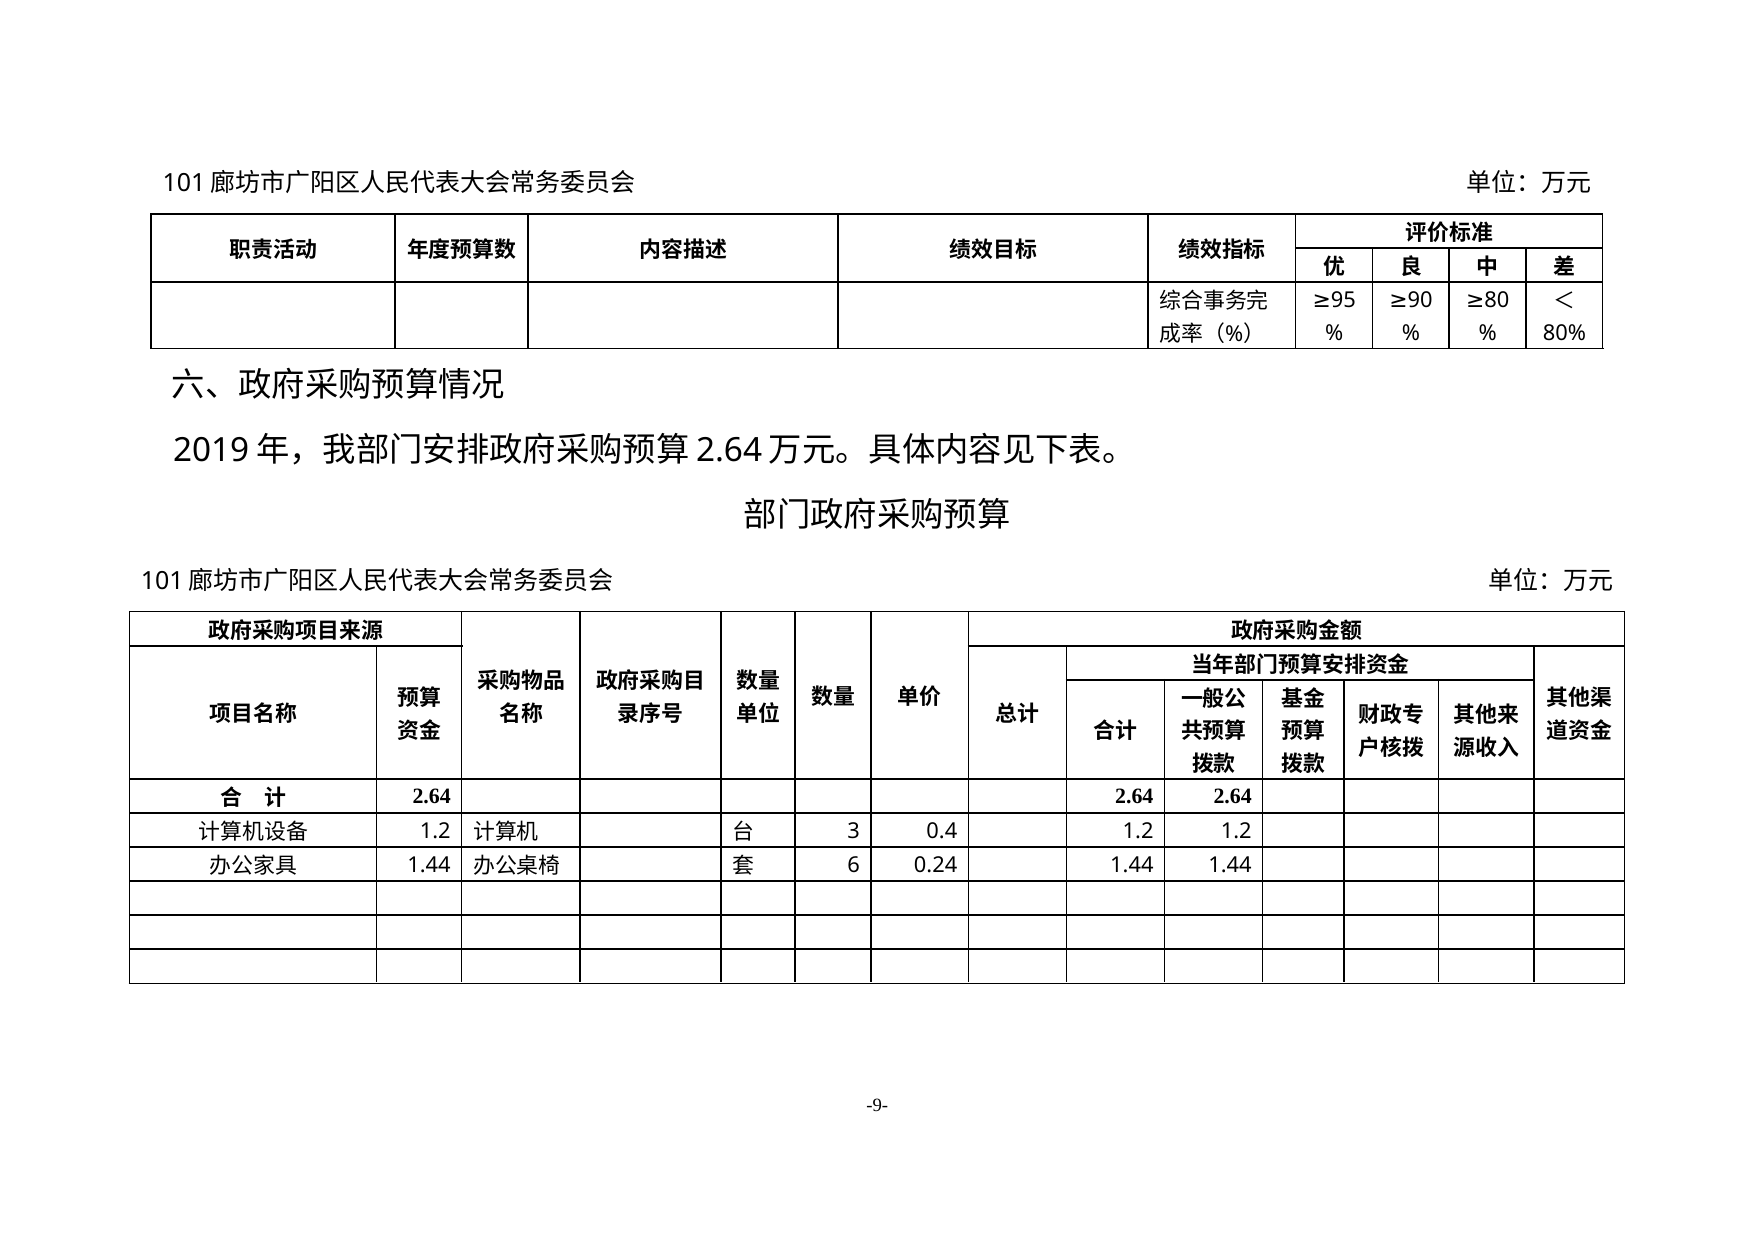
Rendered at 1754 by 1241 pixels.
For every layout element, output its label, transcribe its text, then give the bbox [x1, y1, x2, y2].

table_cell 办公桌椅 [462, 848, 579, 880]
table_cell 6 [796, 848, 870, 880]
table_cell [1263, 882, 1343, 914]
table_cell 1.2 [377, 814, 461, 846]
table_cell [130, 916, 376, 948]
table_cell 1.44 [1067, 848, 1164, 880]
table_cell 职责活动 [152, 215, 394, 281]
table_cell 合 计 [130, 780, 376, 812]
table_cell [1439, 780, 1533, 812]
table_cell ＜80% [1527, 283, 1602, 348]
table_cell 0.24 [872, 848, 968, 880]
table_cell [872, 916, 968, 948]
table_cell 绩效目标 [839, 215, 1147, 281]
table_cell [969, 916, 1066, 948]
table_cell [872, 780, 968, 812]
table_cell [581, 848, 720, 880]
table_cell [1067, 916, 1164, 948]
table_cell [1067, 950, 1164, 982]
table_cell [1165, 916, 1262, 948]
table_cell [1345, 916, 1438, 948]
table_cell [1439, 814, 1533, 846]
table_cell [1165, 882, 1262, 914]
table_cell [1535, 950, 1624, 982]
table_cell [722, 950, 794, 982]
table_cell 项目名称 [130, 647, 376, 778]
table_cell [1345, 780, 1438, 812]
table_cell [969, 848, 1066, 880]
table_cell 3 [796, 814, 870, 846]
table_cell [796, 916, 870, 948]
table_cell 采购物品名称 [462, 612, 579, 778]
table_cell 绩效指标 [1149, 215, 1295, 281]
table_cell 单价 [872, 612, 968, 778]
table_cell [1345, 882, 1438, 914]
table_cell ≥80% [1450, 283, 1525, 348]
table_cell [1535, 916, 1624, 948]
table_cell [462, 882, 579, 914]
table_cell [1165, 950, 1262, 982]
table_cell 财政专户核拨 [1345, 681, 1438, 778]
text 2019年，我部门安排政府采购预算2.64万元。具体内容见下表。 [106, 414, 1648, 479]
table_cell [581, 916, 720, 948]
table_cell 中 [1450, 249, 1525, 281]
table_cell 评价标准 [1296, 215, 1602, 247]
table_cell [377, 882, 461, 914]
table_cell 其他渠道资金 [1535, 647, 1624, 778]
table_cell 差 [1527, 249, 1602, 281]
table_cell 套 [722, 848, 794, 880]
table_cell 当年部门预算安排资金 [1067, 647, 1533, 679]
text 六、政府采购预算情况 [106, 349, 1648, 414]
table_cell [1345, 814, 1438, 846]
table_cell [1439, 916, 1533, 948]
table_cell 政府采购项目来源 [130, 612, 461, 645]
table_cell [872, 882, 968, 914]
table_cell 2.64 [377, 780, 461, 812]
table_cell [969, 814, 1066, 846]
table_cell 2.64 [1067, 780, 1164, 812]
table_cell [1535, 848, 1624, 880]
table_cell [581, 814, 720, 846]
table_header 单位：万元 [1296, 148, 1602, 213]
table_cell 2.64 [1165, 780, 1262, 812]
table_cell [377, 950, 461, 982]
table_cell [796, 950, 870, 982]
table_cell 一般公共预算拨款 [1165, 681, 1262, 778]
table_cell [377, 916, 461, 948]
table_cell [1439, 950, 1533, 982]
table_cell [1535, 814, 1624, 846]
table_cell 政府采购目录序号 [581, 612, 720, 778]
text 部门政府采购预算 [106, 479, 1648, 544]
table_cell 预算资金 [377, 647, 461, 778]
table_cell [796, 780, 870, 812]
table_cell [722, 916, 794, 948]
table_cell ≥90% [1373, 283, 1448, 348]
table_cell [722, 882, 794, 914]
table_cell [581, 882, 720, 914]
table_cell [969, 780, 1066, 812]
table_cell [1263, 916, 1343, 948]
table_header 101廊坊市广阳区人民代表大会常务委员会 [152, 148, 1295, 213]
table_cell [462, 950, 579, 982]
table_cell [1263, 950, 1343, 982]
table_cell [462, 780, 579, 812]
table_cell 其他来源收入 [1439, 681, 1533, 778]
table_cell 1.44 [1165, 848, 1262, 880]
table_cell 1.2 [1165, 814, 1262, 846]
table_cell [1067, 882, 1164, 914]
table_cell 总计 [969, 647, 1066, 778]
table_cell 良 [1373, 249, 1448, 281]
table_cell [1345, 848, 1438, 880]
table_cell [969, 882, 1066, 914]
table_cell 计算机设备 [130, 814, 376, 846]
table_cell [1263, 780, 1343, 812]
table_cell [1263, 814, 1343, 846]
table_cell [581, 780, 720, 812]
table_cell [796, 882, 870, 914]
table_cell [581, 950, 720, 982]
table_cell [969, 950, 1066, 982]
table_cell [1439, 882, 1533, 914]
table_cell 0.4 [872, 814, 968, 846]
table_cell [872, 950, 968, 982]
table_cell 数量 [796, 612, 870, 778]
table_header 101廊坊市广阳区人民代表大会常务委员会 [130, 546, 968, 611]
table_cell 计算机 [462, 814, 579, 846]
table_cell 办公家具 [130, 848, 376, 880]
table_cell [1439, 848, 1533, 880]
table_cell [1535, 882, 1624, 914]
table_cell [1345, 950, 1438, 982]
table_cell 内容描述 [529, 215, 837, 281]
table_cell 基金预算拨款 [1263, 681, 1343, 778]
table_cell 数量单位 [722, 612, 794, 778]
table_cell 综合事务完成率（%） [1149, 283, 1295, 348]
table_cell 合计 [1067, 681, 1164, 778]
table_cell 1.2 [1067, 814, 1164, 846]
table_cell [130, 882, 376, 914]
table_cell [1535, 780, 1624, 812]
table_cell [1263, 848, 1343, 880]
table_cell ≥95% [1296, 283, 1372, 348]
table_cell 优 [1296, 249, 1372, 281]
table_cell [130, 950, 376, 982]
table_cell 年度预算数 [396, 215, 527, 281]
table_cell 台 [722, 814, 794, 846]
table_header 单位：万元 [969, 546, 1624, 611]
table_cell [722, 780, 794, 812]
table_cell 1.44 [377, 848, 461, 880]
table_cell 政府采购金额 [969, 612, 1624, 645]
table_cell [462, 916, 579, 948]
